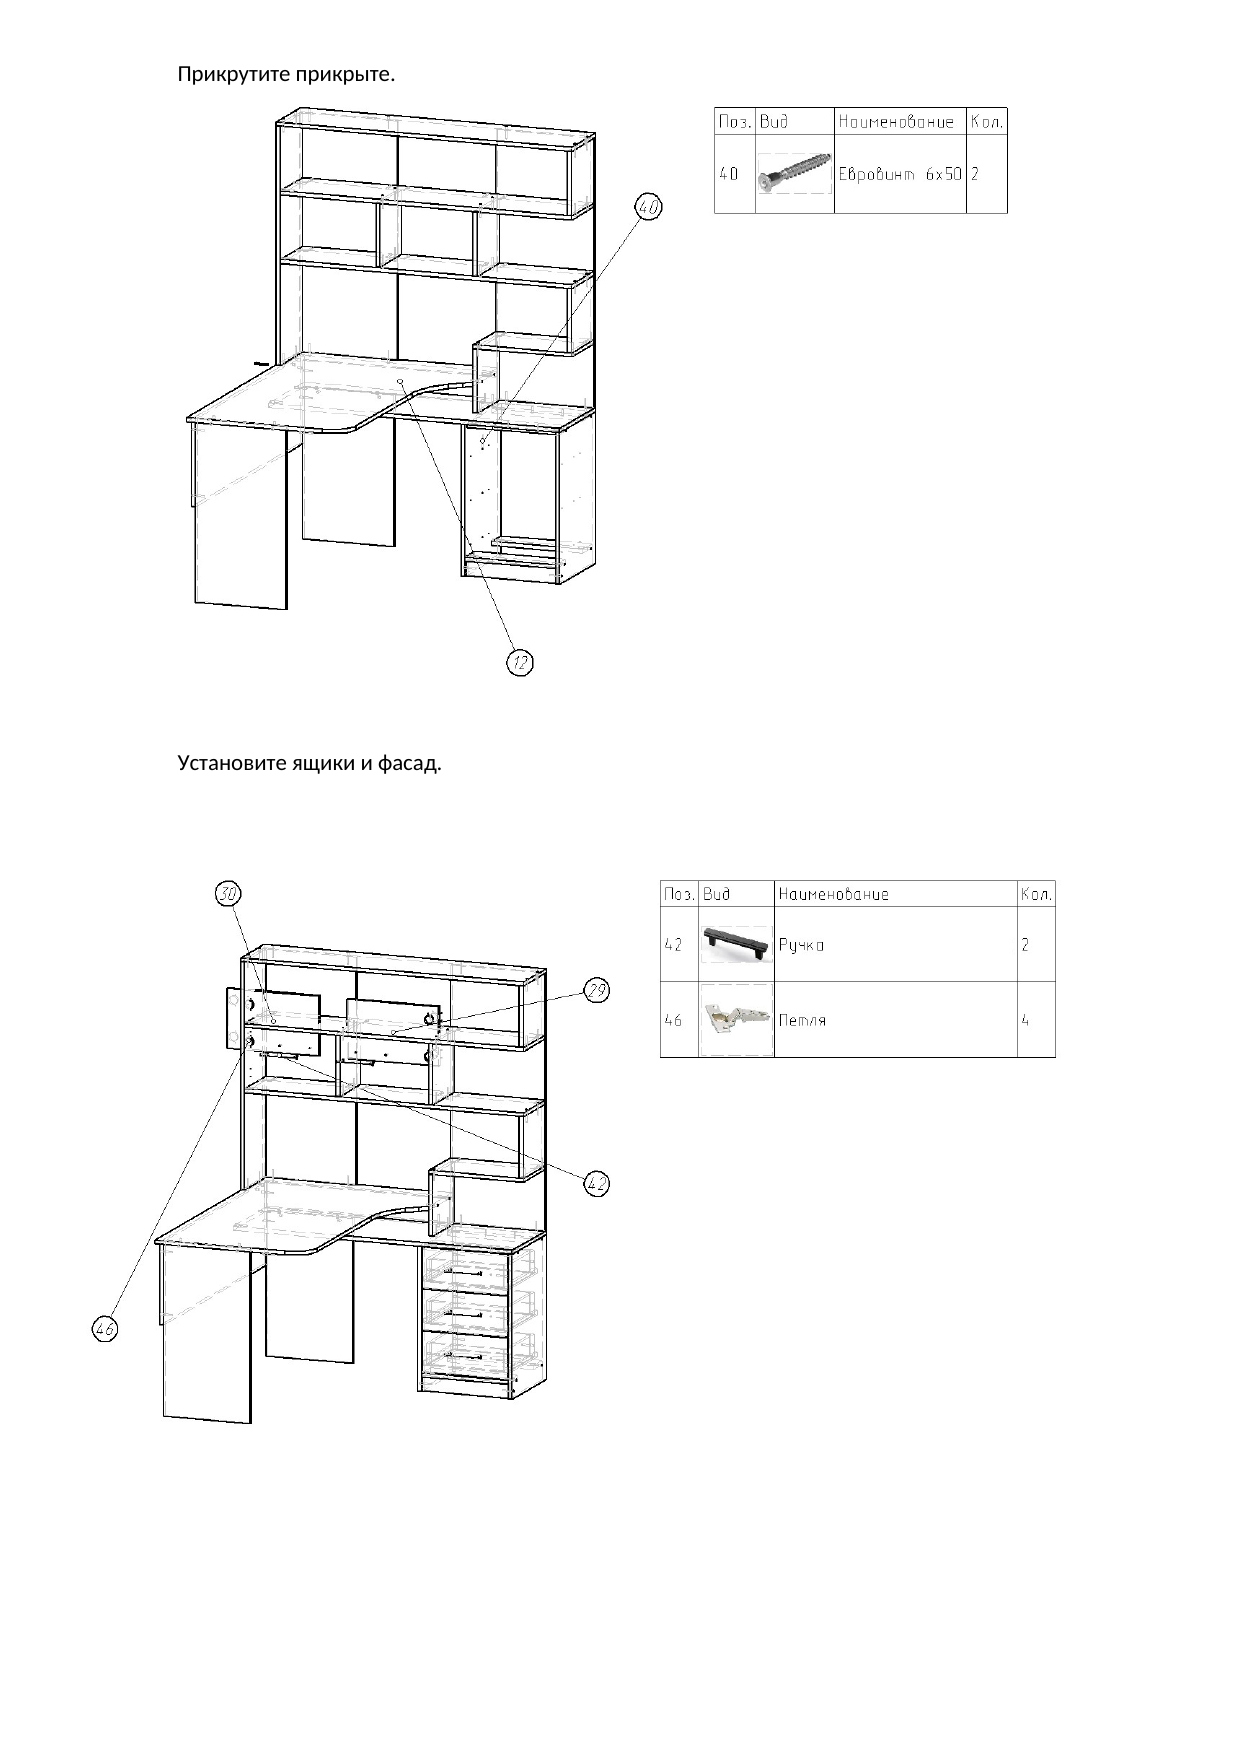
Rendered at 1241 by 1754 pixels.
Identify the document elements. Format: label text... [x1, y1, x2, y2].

picture [109, 102, 1084, 677]
text Прикрутите прикрыте. [177, 59, 1152, 87]
text Установите ящики и фасад. [177, 748, 1152, 776]
picture [86, 862, 1061, 1438]
